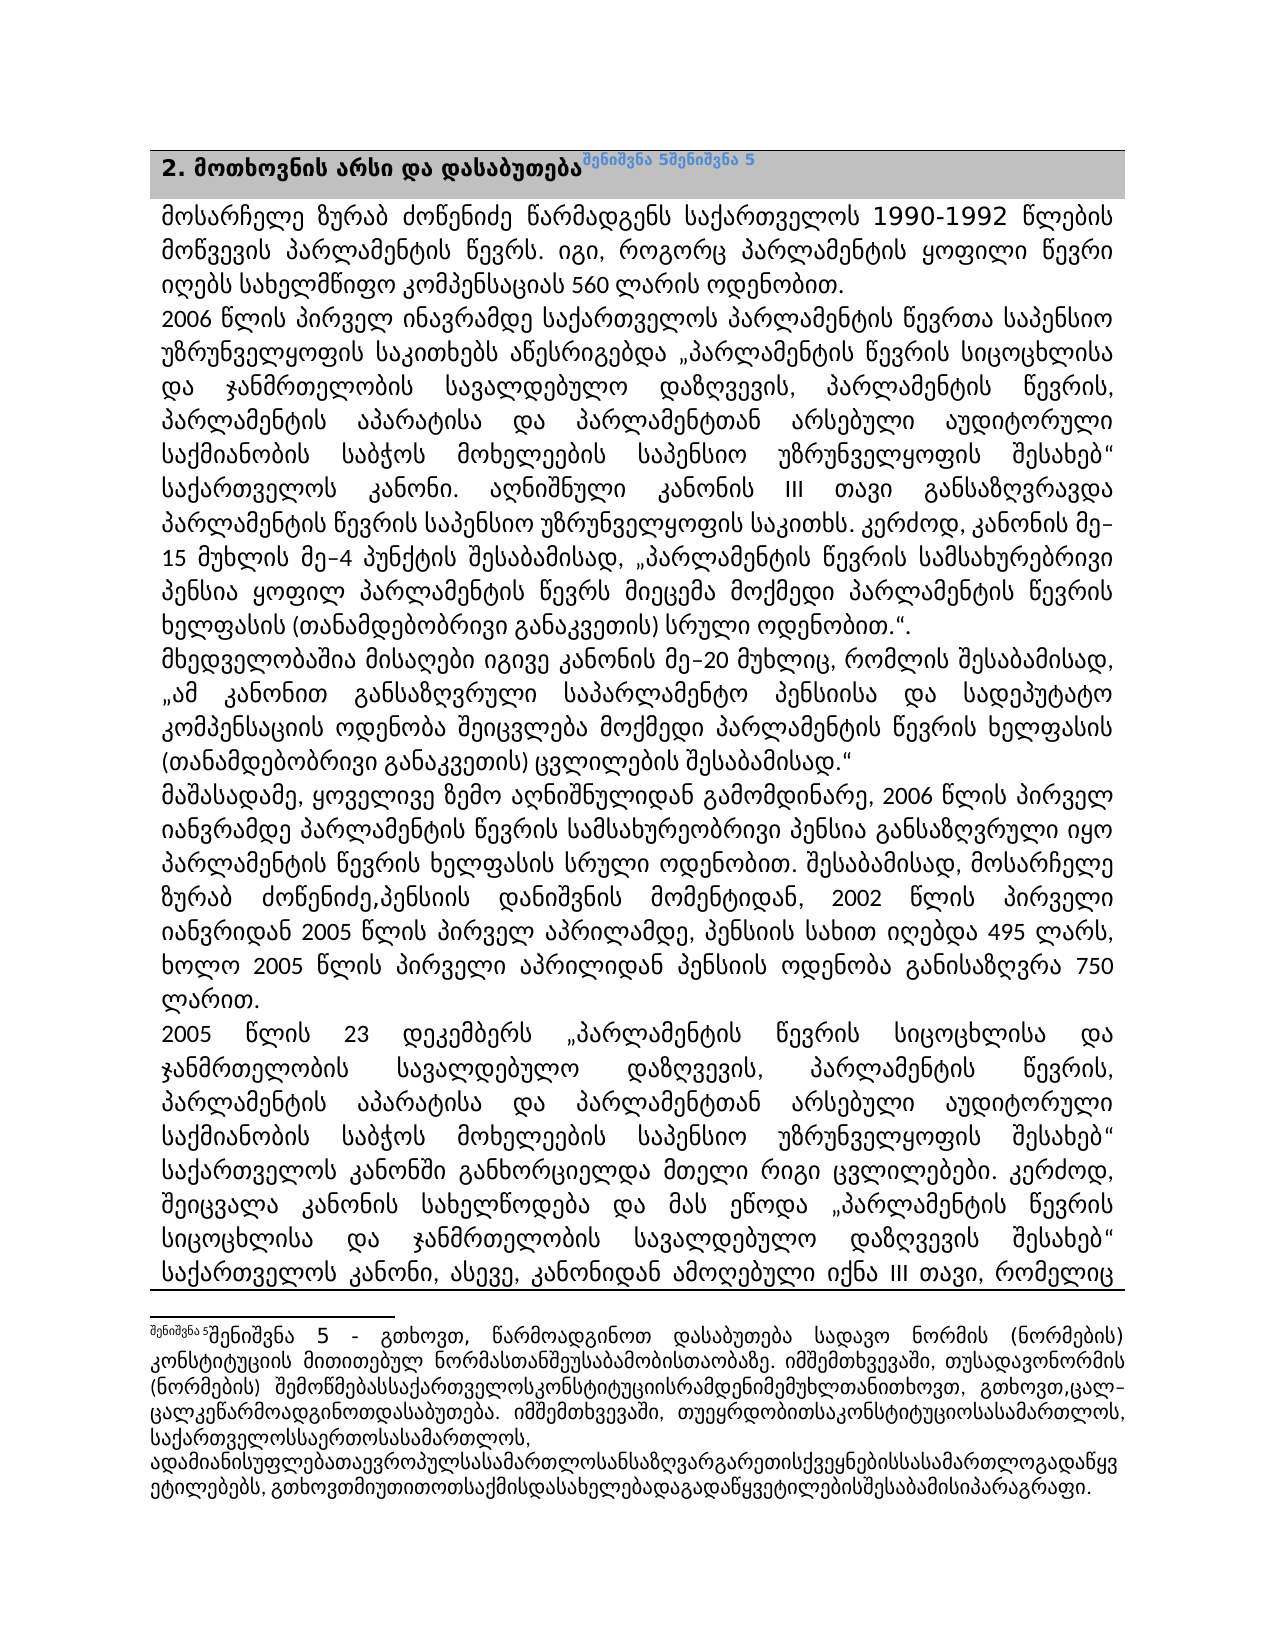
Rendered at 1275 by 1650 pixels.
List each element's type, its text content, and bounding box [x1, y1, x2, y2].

table_header 2. მოთხოვნის არსი და დასაბუთებაშენიშვნა 5 [150, 151, 1125, 199]
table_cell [150, 199, 1125, 1289]
